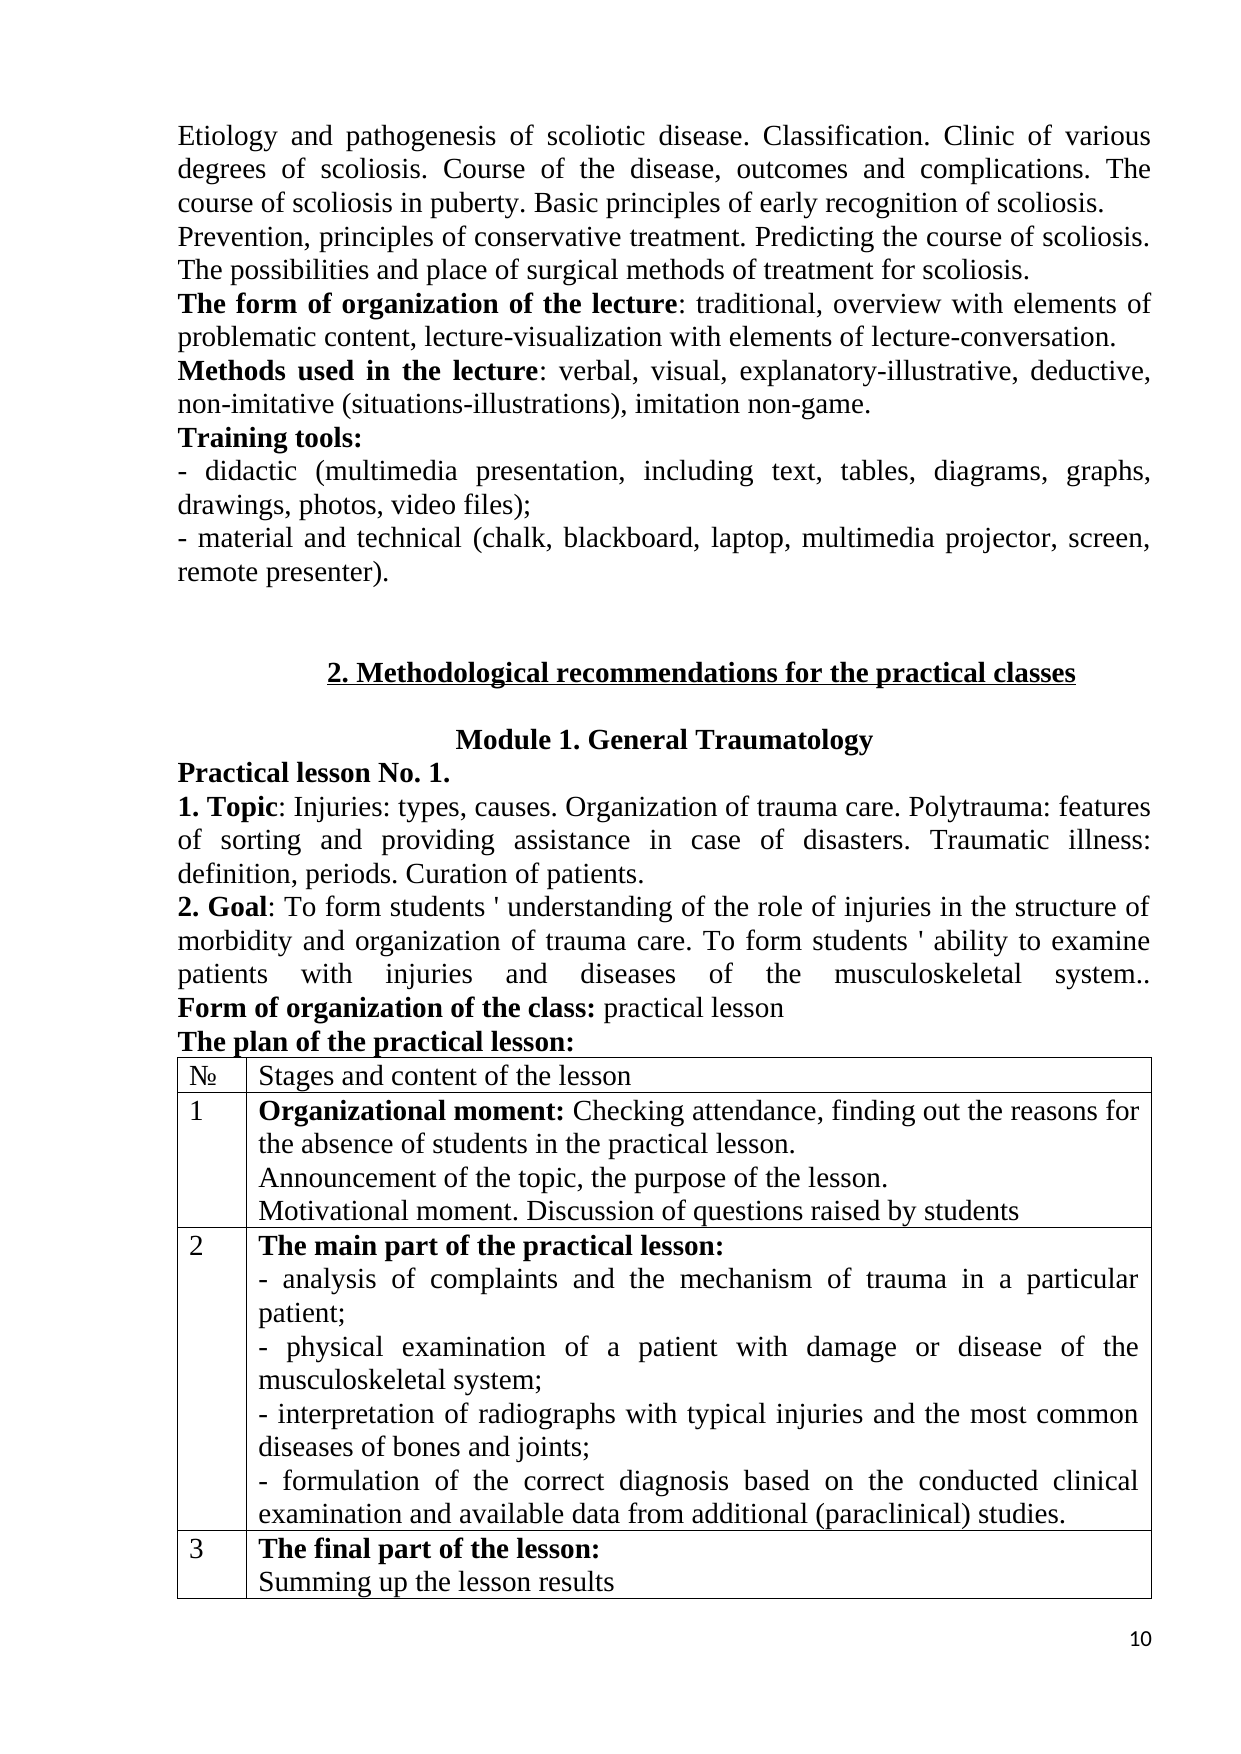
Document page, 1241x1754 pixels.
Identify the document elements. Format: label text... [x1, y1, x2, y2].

text 1. Topic: Injuries: types, causes. Organization of trauma care. Polytrauma: features of sorting and providing assistance in case of disasters. Traumatic illness: definition, periods. Curation of patients. [177, 789, 1152, 889]
text Prevention, principles of conservative treatment. Predicting the course of scoliosis. The possibilities and place of surgical methods of treatment for scoliosis. [177, 219, 1152, 286]
table_header Stages and content of the lesson [247, 1058, 1151, 1092]
table_cell The main part of the practical lesson: - analysis of complaints and the mechanism of trauma in a particular patient; - physical examination of a patient with damage or disease of the musculoskeletal system; - interpretation of radiographs with typical injuries and the most common diseases of bones and joints; - formulation of the correct diagnosis based on the conducted clinical examination and available data from additional (paraclinical) studies. [247, 1228, 1151, 1530]
text 2. Methodological recommendations for the practical classes [177, 655, 1152, 688]
text Training tools: [177, 420, 1152, 453]
text Methods used in the lecture: verbal, visual, explanatory-illustrative, deductive, non-imitative (situations-illustrations), imitation non-game. [177, 353, 1152, 420]
text The plan of the practical lesson: [177, 1024, 1152, 1057]
table_cell Organizational moment: Checking attendance, finding out the reasons for the absence of students in the practical lesson. Announcement of the topic, the purpose of the lesson. Motivational moment. Discussion of questions raised by students [247, 1093, 1151, 1227]
text Practical lesson No. 1. [177, 755, 1152, 789]
text The form of organization of the lecture: traditional, overview with elements of problematic content, lecture-visualization with elements of lecture-conversation. [177, 286, 1152, 353]
table_cell 1 [178, 1093, 246, 1227]
table_cell 2 [178, 1228, 246, 1530]
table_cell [247, 1531, 1151, 1598]
text Etiology and pathogenesis of scoliotic disease. Classification. Clinic of various degrees of scoliosis. Course of the disease, outcomes and complications. The course of scoliosis in puberty. Basic principles of early recognition of scoliosis. [177, 118, 1152, 219]
table_header № [178, 1058, 246, 1092]
text Module 1. General Traumatology [177, 722, 1152, 755]
text 2. Goal: To form students ' understanding of the role of injuries in the structure of morbidity and organization of trauma care. To form students ' ability to examine patients with injuries and diseases of the musculoskeletal system.. Form of organization of the class: practical lesson [177, 889, 1152, 1024]
text - didactic (multimedia presentation, including text, tables, diagrams, graphs, drawings, photos, video files); [177, 453, 1152, 521]
text - material and technical (chalk, blackboard, laptop, multimedia projector, screen, remote presenter). [177, 521, 1152, 588]
table_cell 3 [178, 1531, 246, 1598]
